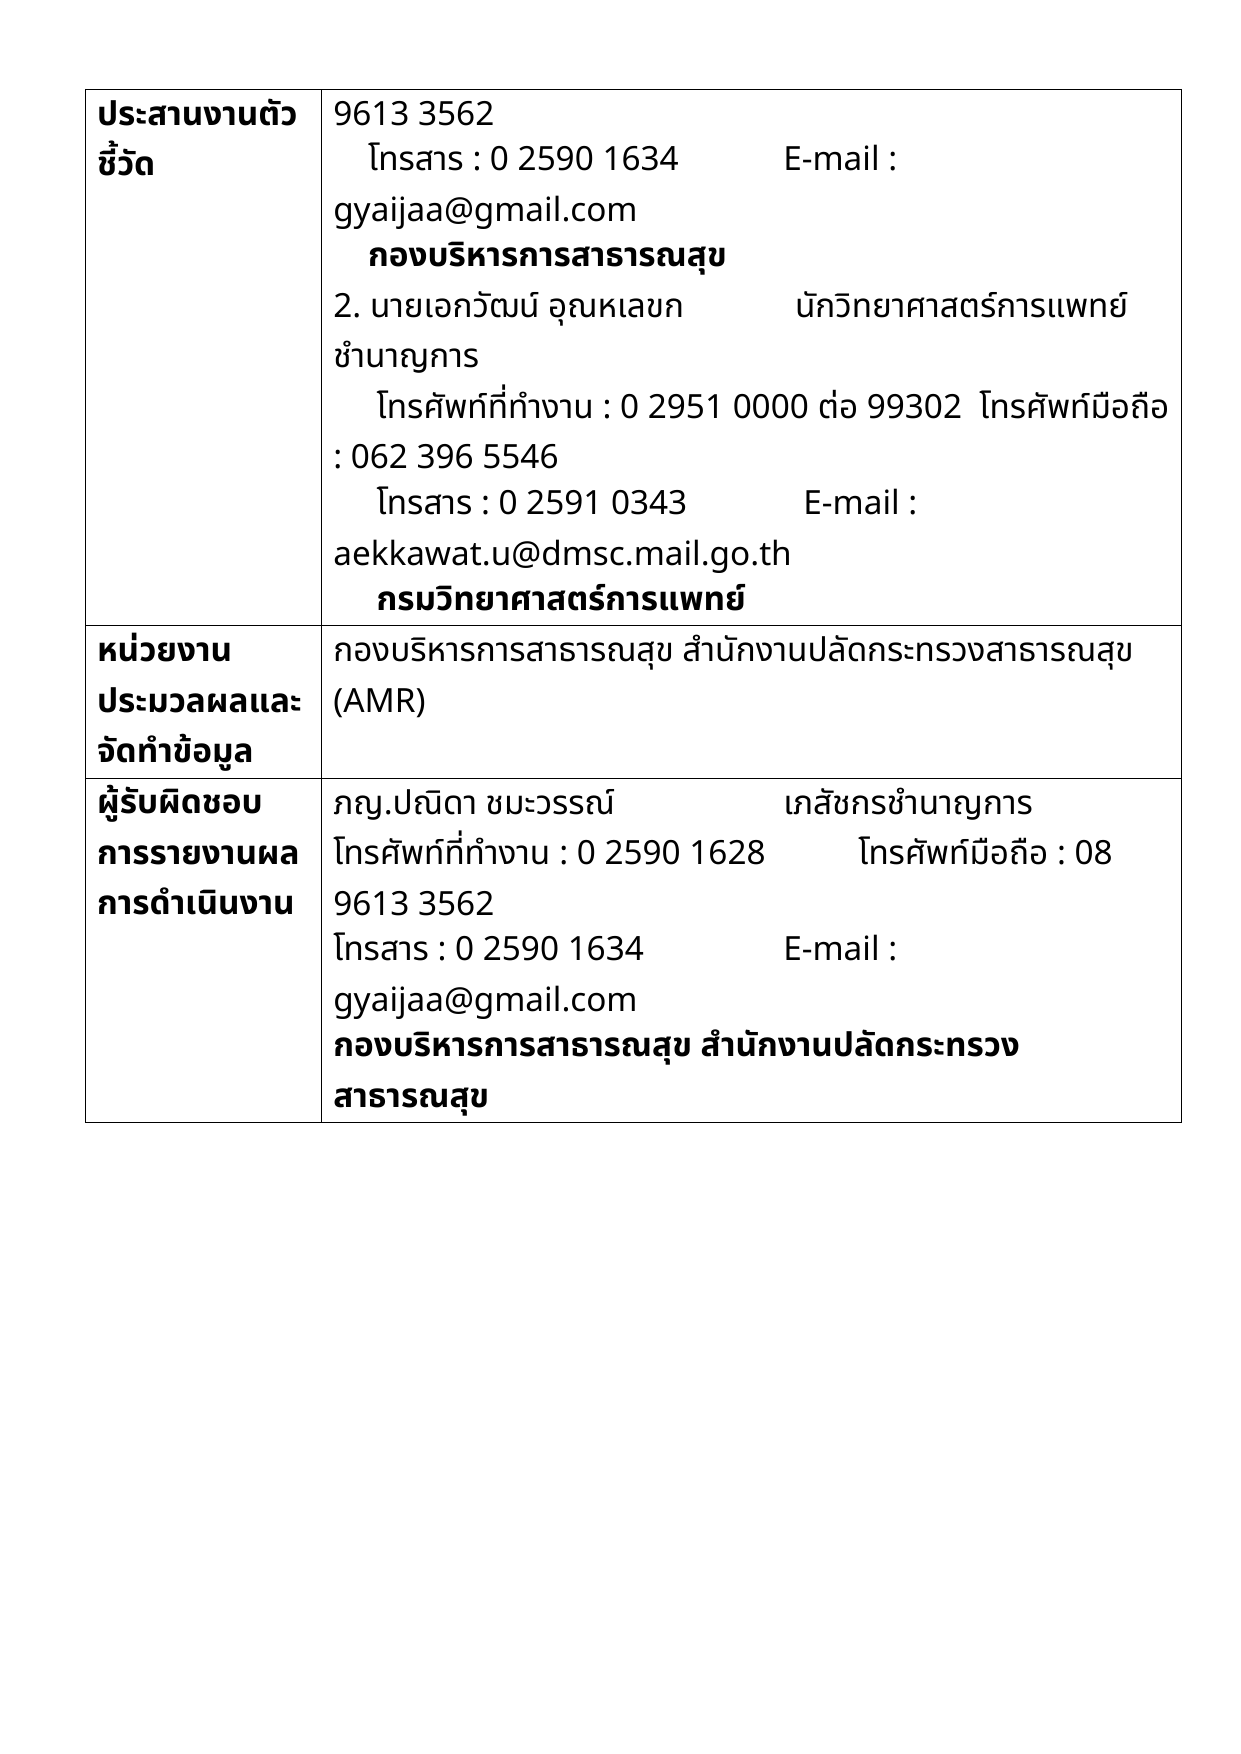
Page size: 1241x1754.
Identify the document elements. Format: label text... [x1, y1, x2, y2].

table_cell ภญ.ปณิดา ชมะวรรณ์ เภสัชกรชำนาญการ โทรศัพท์ที่ทำงาน : 0 2590 1628 โทรศัพท์มือถือ : 08 9613 3562 โทรสาร : 0 2590 1634 E-mail : gyaijaa@gmail.com กองบริหารการสาธารณสุข สำนักงานปลัดกระทรวงสาธารณสุข [322, 779, 1181, 1122]
table_cell หน่วยงานประมวลผลและจัดทำข้อมูล [86, 626, 321, 777]
table_cell ผู้รับผิดชอบการรายงานผลการดำเนินงาน [86, 779, 321, 1122]
table_cell กองบริหารการสาธารณสุข สำนักงานปลัดกระทรวงสาธารณสุข (AMR) [322, 626, 1181, 777]
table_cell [86, 90, 321, 625]
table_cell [322, 90, 1181, 625]
